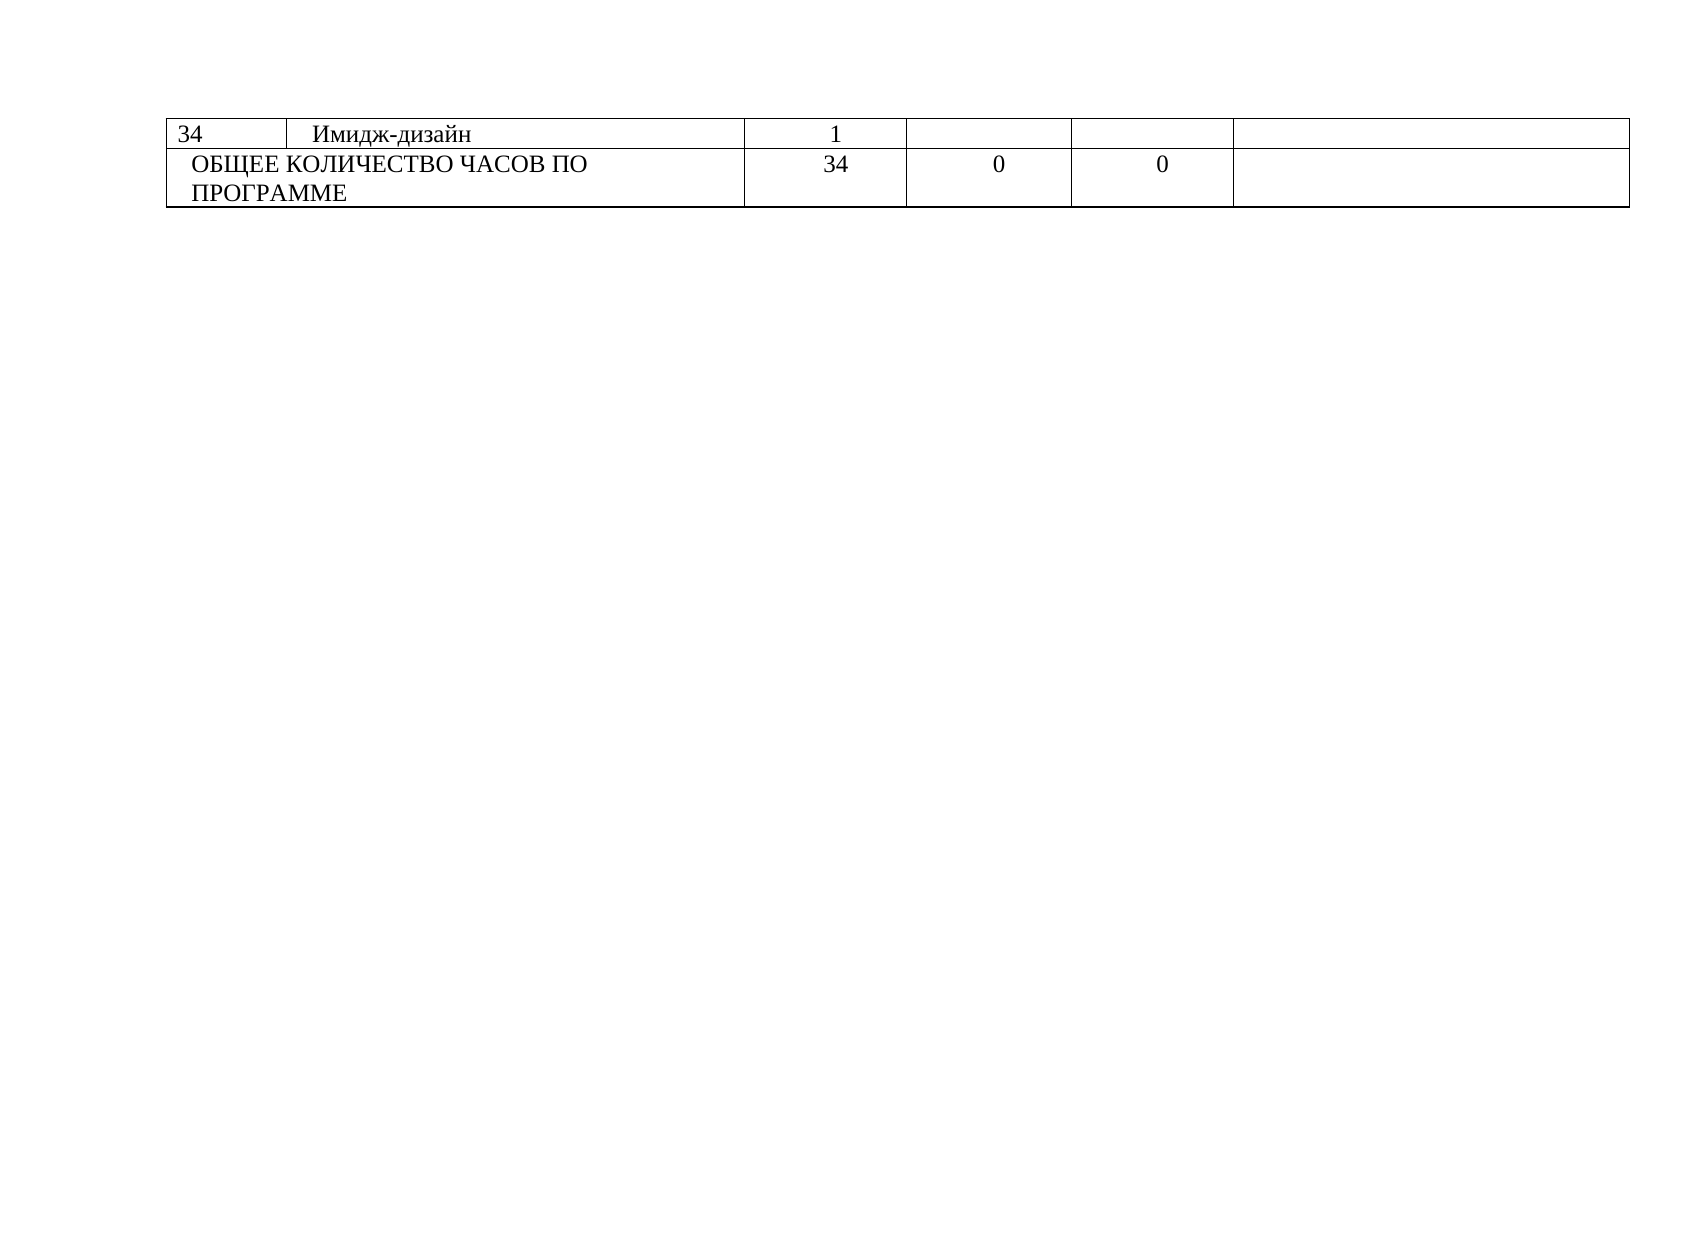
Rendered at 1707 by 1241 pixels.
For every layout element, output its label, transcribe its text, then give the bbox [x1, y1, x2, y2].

table_cell 0 [907, 149, 1071, 206]
table_cell [1234, 119, 1629, 148]
table_cell 0 [1072, 149, 1233, 206]
table_cell [1234, 149, 1629, 206]
table_cell [1072, 119, 1233, 148]
table_cell [907, 119, 1071, 148]
table_cell 1 [745, 119, 906, 148]
table_cell 34 [167, 119, 286, 148]
table_cell ОБЩЕЕ КОЛИЧЕСТВО ЧАСОВ ПО ПРОГРАММЕ [167, 149, 744, 206]
table_cell 34 [745, 149, 906, 206]
table_cell Имидж-дизайн [287, 119, 744, 148]
